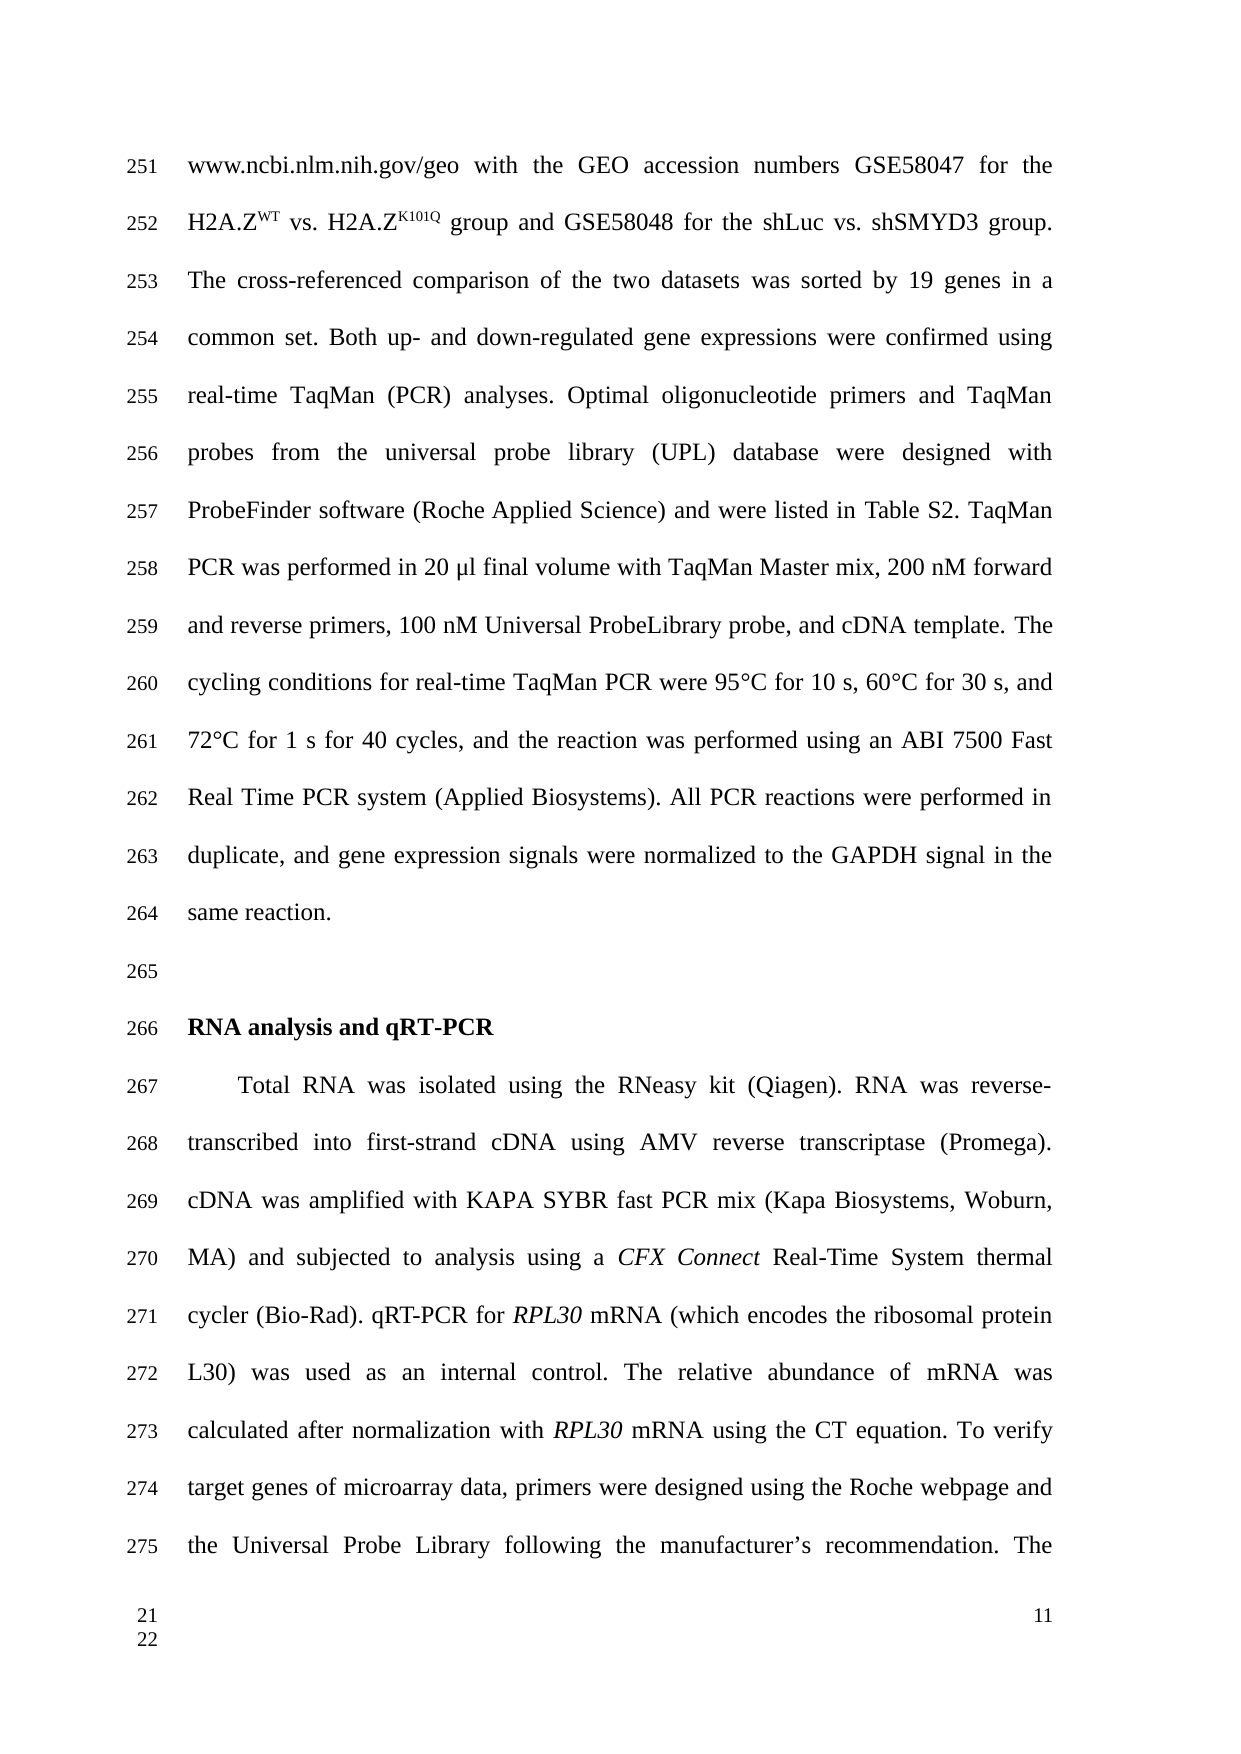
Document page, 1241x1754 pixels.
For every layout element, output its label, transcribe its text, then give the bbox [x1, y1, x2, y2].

text RNA analysis and qRT-PCR [187, 1012, 1053, 1041]
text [187, 150, 1053, 926]
